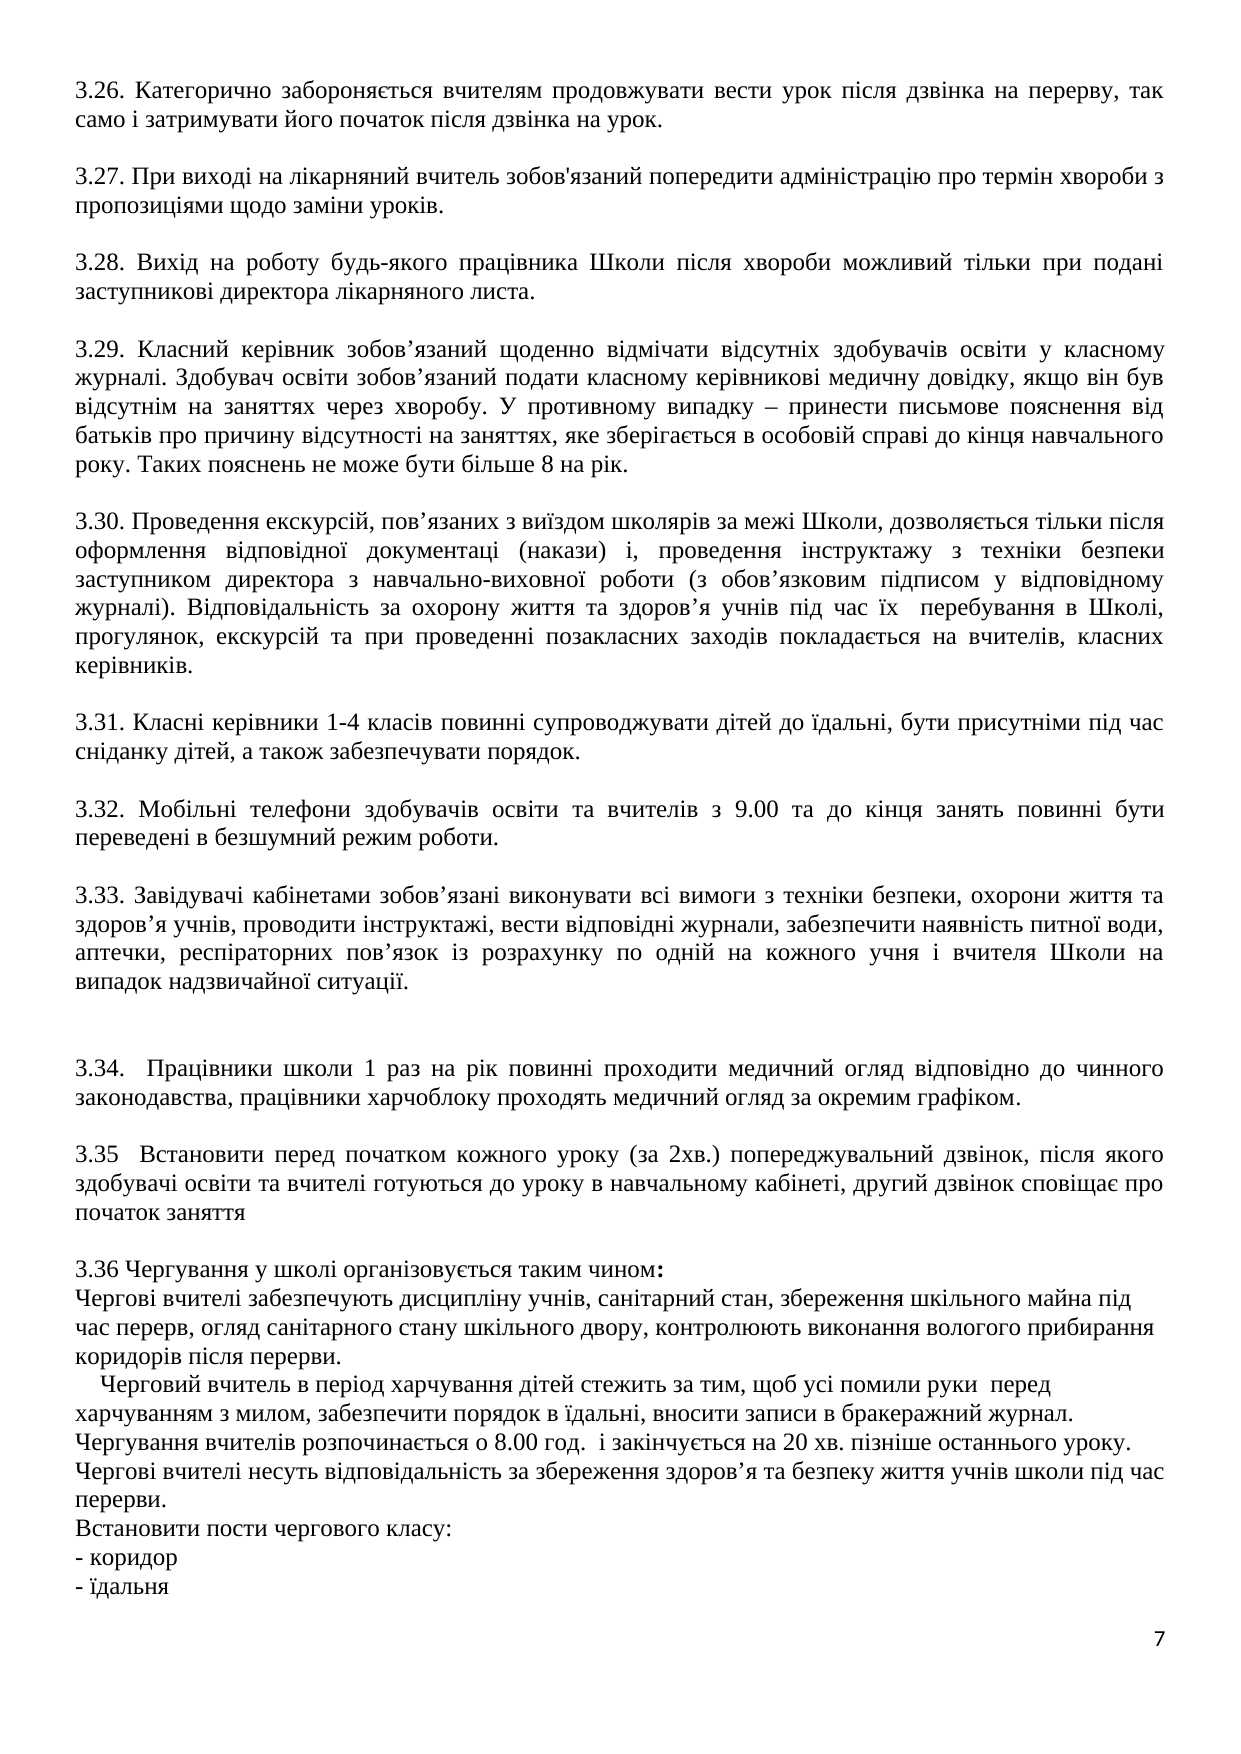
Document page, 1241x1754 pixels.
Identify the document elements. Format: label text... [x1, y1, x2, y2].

text 3.34. Працівники школи 1 раз на рік повинні проходити медичний огляд відповідно до чинного законодавства, працівники харчоблоку проходять медичний огляд за окремим графіком. [75, 1053, 1165, 1110]
text 3.36 Чергування у школі організовується таким чином: [75, 1254, 1165, 1283]
text 3.35 Встановити перед початком кожного уроку (за 2хв.) попереджувальний дзвінок, після якого здобувачі освіти та вчителі готуються до уроку в навчальному кабінеті, другий дзвінок сповіщає про початок заняття [75, 1139, 1165, 1226]
text - їдальня [75, 1571, 1165, 1599]
text 3.32. Мобільні телефони здобувачів освіти та вчителів з 9.00 та до кінця занять повинні бути переведені в безшумний режим роботи. [75, 794, 1165, 851]
text 3.29. Класний керівник зобов’язаний щоденно відмічати відсутніх здобувачів освіти у класному журналі. Здобувач освіти зобов’язаний подати класному керівникові медичну довідку, якщо він був відсутнім на заняттях через хворобу. У противному випадку – принести письмове пояснення від батьків про причину відсутності на заняттях, яке зберігається в особовій справі до кінця навчального року. Таких пояснень не може бути більше 8 на рік. [75, 334, 1165, 477]
text Чергування вчителів розпочинається о 8.00 год. і закінчується на 20 хв. пізніше останнього уроку. [75, 1427, 1165, 1456]
text Чергові вчителі несуть відповідальність за збереження здоров’я та безпеку життя учнів школи під час перерви. [75, 1456, 1165, 1513]
text Встановити пости чергового класу: [75, 1513, 1165, 1542]
text 3.27. При виході на лікарняний вчитель зобов'язаний попередити адміністрацію про термін хвороби з пропозиціями щодо заміни уроків. [75, 161, 1165, 219]
text 3.28. Вихід на роботу будь-якого працівника Школи після хвороби можливий тільки при подані заступникові директора лікарняного листа. [75, 247, 1165, 305]
text 3.26. Категорично забороняється вчителям продовжувати вести урок після дзвінка на перерву, так само і затримувати його початок після дзвінка на урок. [75, 75, 1165, 132]
text 3.31. Класні керівники 1-4 класів повинні супроводжувати дітей до їдальні, бути присутніми під час сніданку дітей, а також забезпечувати порядок. [75, 707, 1165, 765]
text Черговий вчитель в період харчування дітей стежить за тим, щоб усі помили руки перед харчуванням з милом, забезпечити порядок в їдальні, вносити записи в бракеражний журнал. [75, 1369, 1165, 1427]
text - коридор [75, 1542, 1165, 1571]
text 3.30. Проведення екскурсій, пов’язаних з виїздом школярів за межі Школи, дозволяється тільки після оформлення відповідної документаці (накази) і, проведення інструктажу з техніки безпеки заступником директора з навчально-виховної роботи (з обов’язковим підписом у відповідному журналі). Відповідальність за охорону життя та здоров’я учнів під час їх перебування в Школі, прогулянок, екскурсій та при проведенні позакласних заходів покладається на вчителів, класних керівників. [75, 506, 1165, 679]
text 3.33. Завідувачі кабінетами зобов’язані виконувати всі вимоги з техніки безпеки, охорони життя та здоров’я учнів, проводити інструктажі, вести відповідні журнали, забезпечити наявність питної води, аптечки, респіраторних пов’язок із розрахунку по одній на кожного учня і вчителя Школи на випадок надзвичайної ситуації. [75, 880, 1165, 995]
text Чергові вчителі забезпечують дисципліну учнів, санітарний стан, збереження шкільного майна під час перерв, огляд санітарного стану шкільного двору, контролюють виконання вологого прибирання коридорів після перерви. [75, 1283, 1165, 1369]
